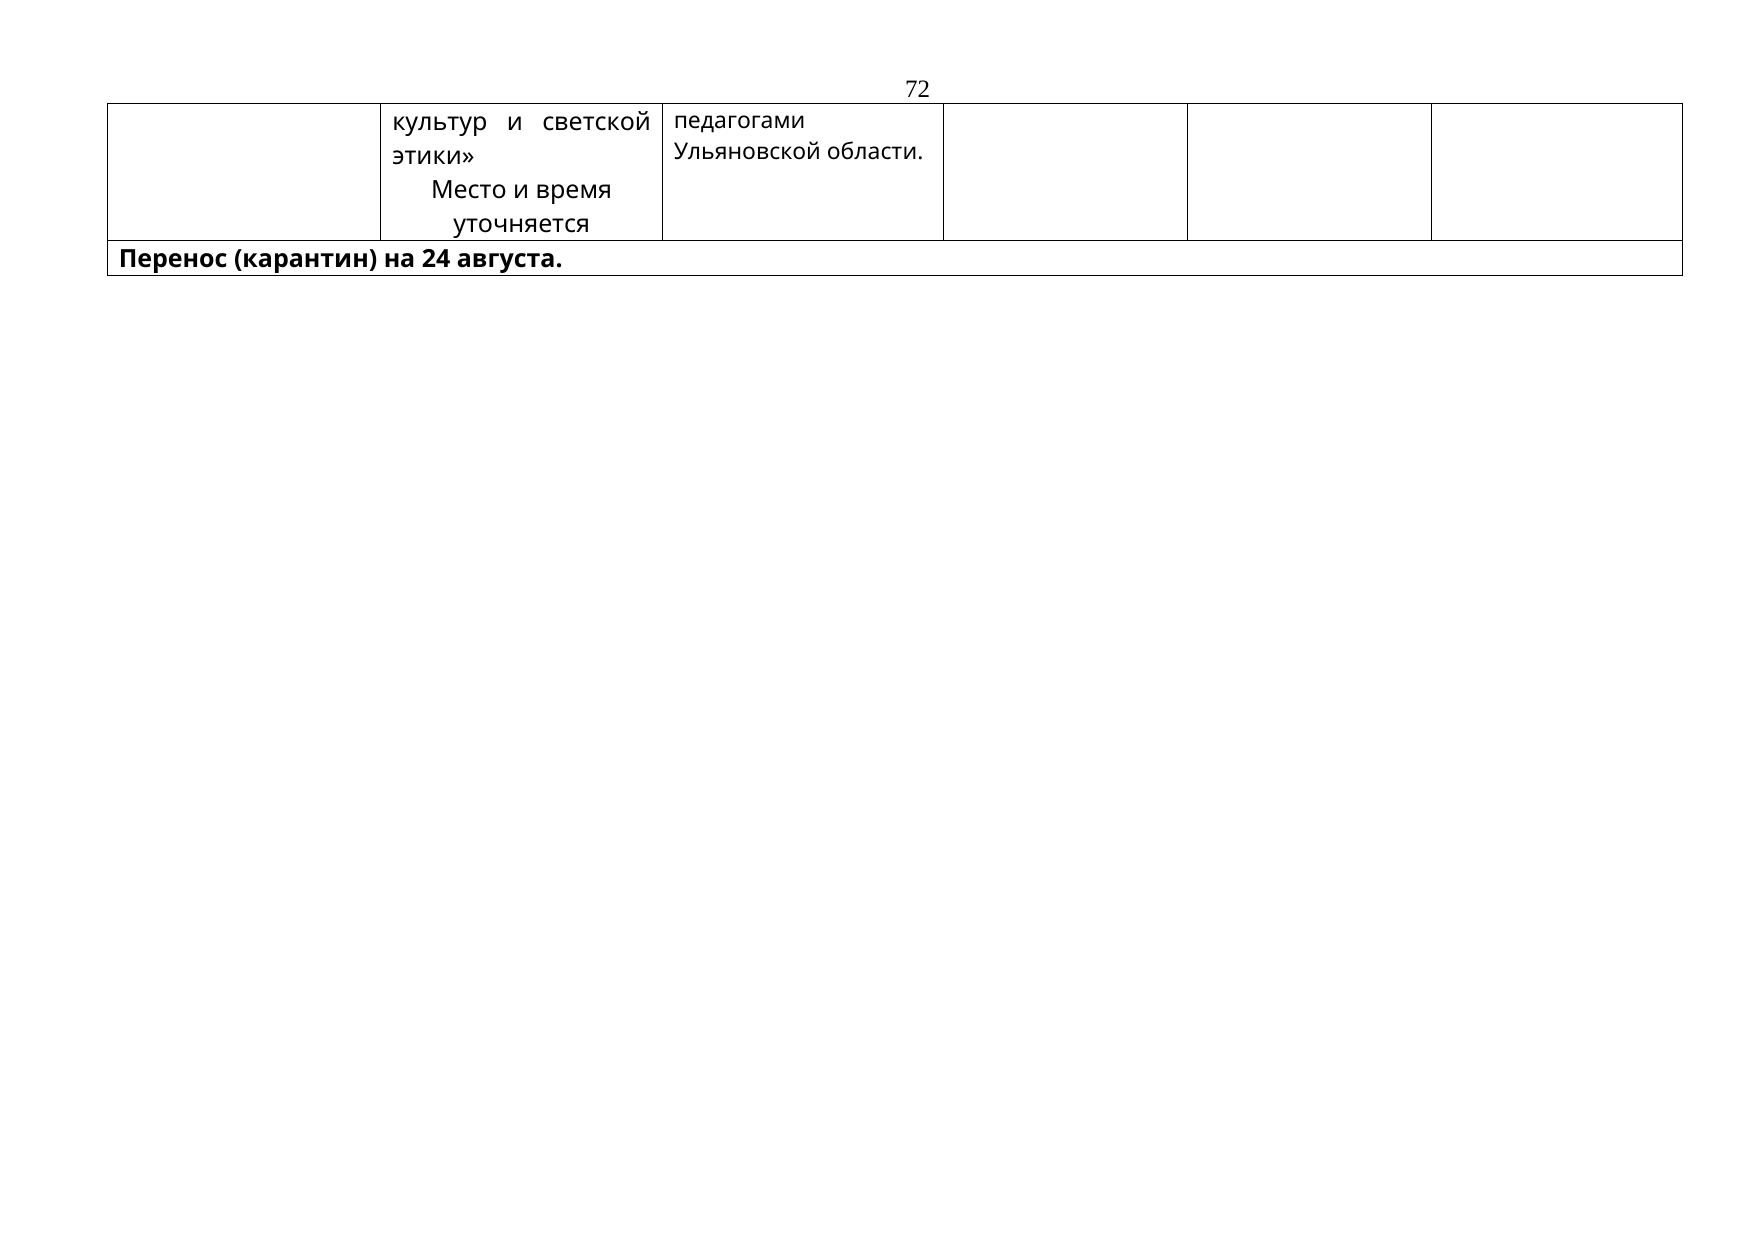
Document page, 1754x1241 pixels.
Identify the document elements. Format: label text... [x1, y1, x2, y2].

table_cell Перенос (карантин) на 24 августа. [108, 241, 1682, 275]
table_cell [663, 104, 943, 240]
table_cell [108, 104, 380, 240]
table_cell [381, 104, 662, 240]
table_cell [944, 104, 1187, 240]
table_cell [1188, 104, 1431, 240]
table_cell [1432, 104, 1682, 240]
